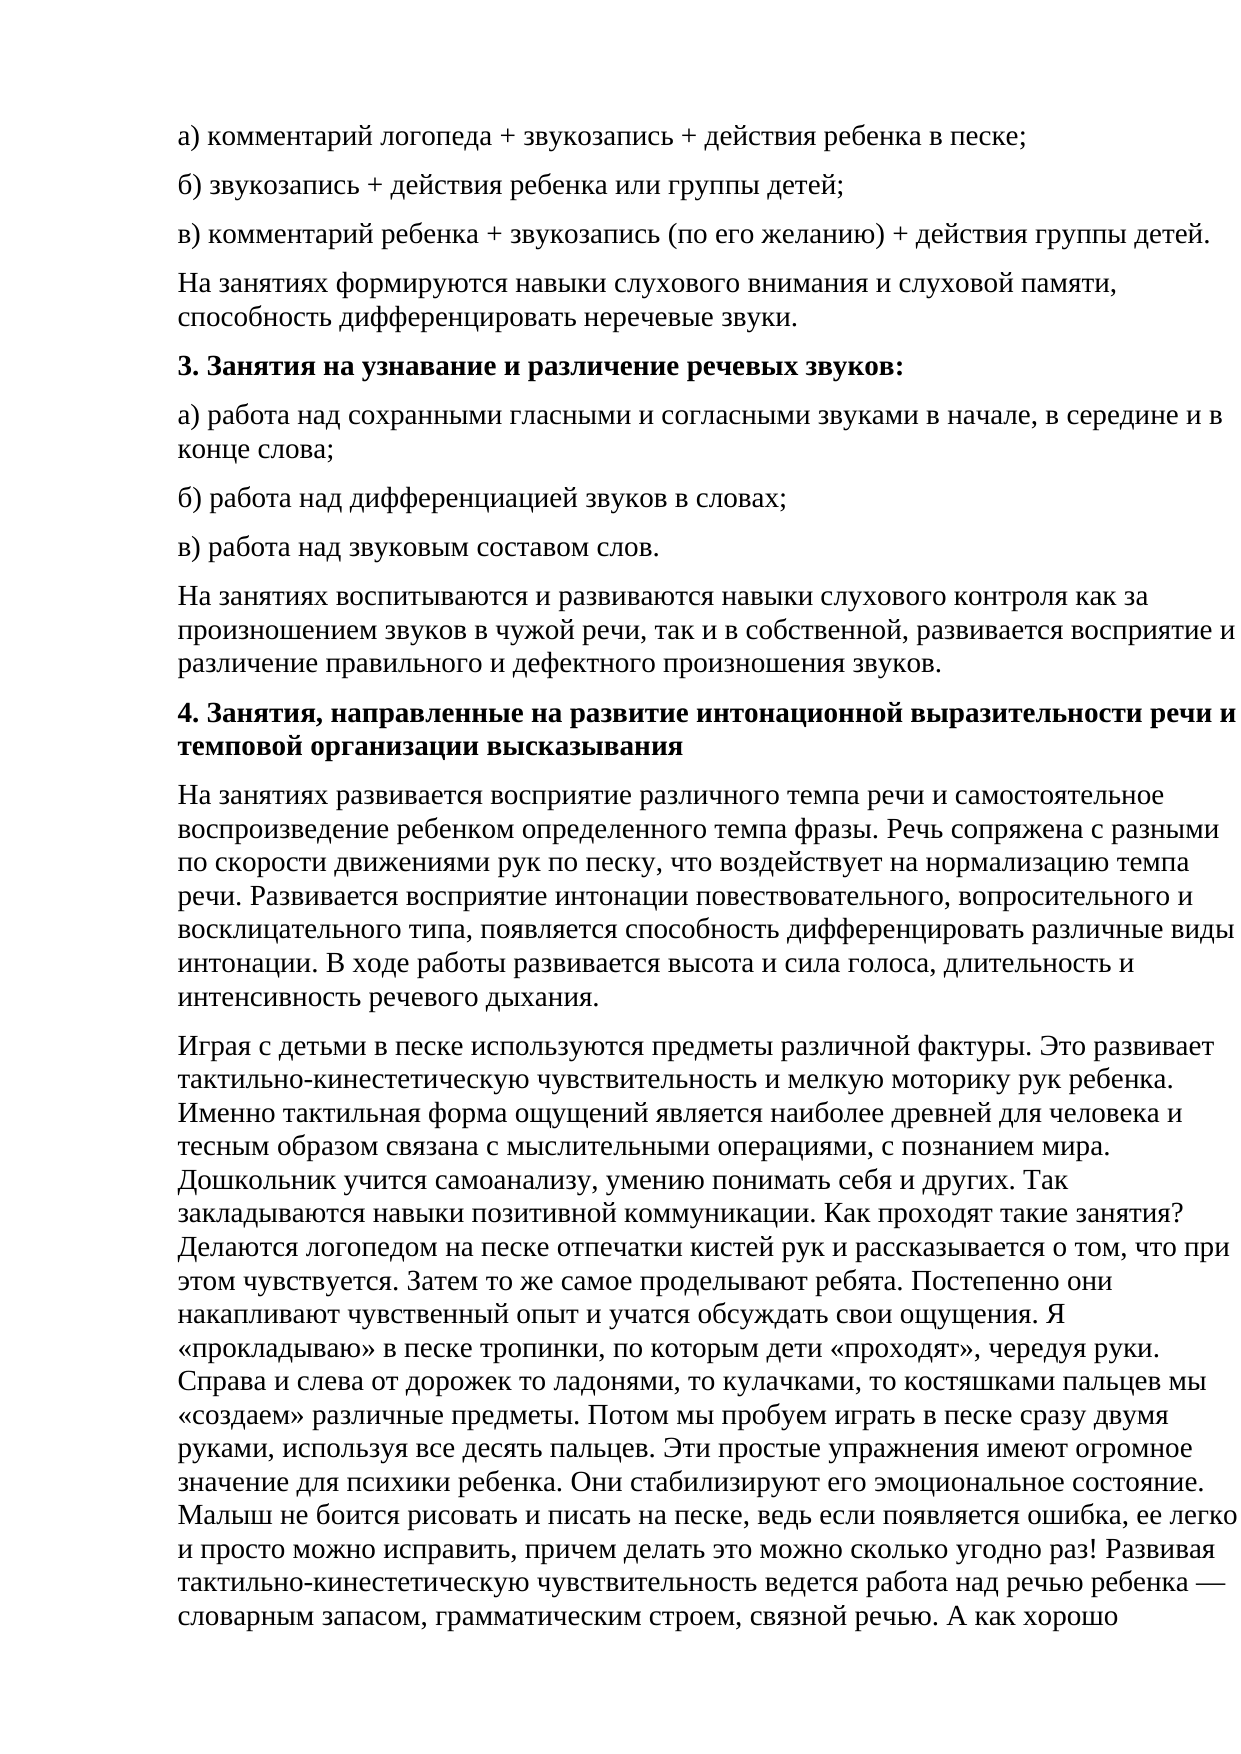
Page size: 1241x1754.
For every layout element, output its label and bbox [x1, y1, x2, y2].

table_cell [177, 118, 1240, 1632]
